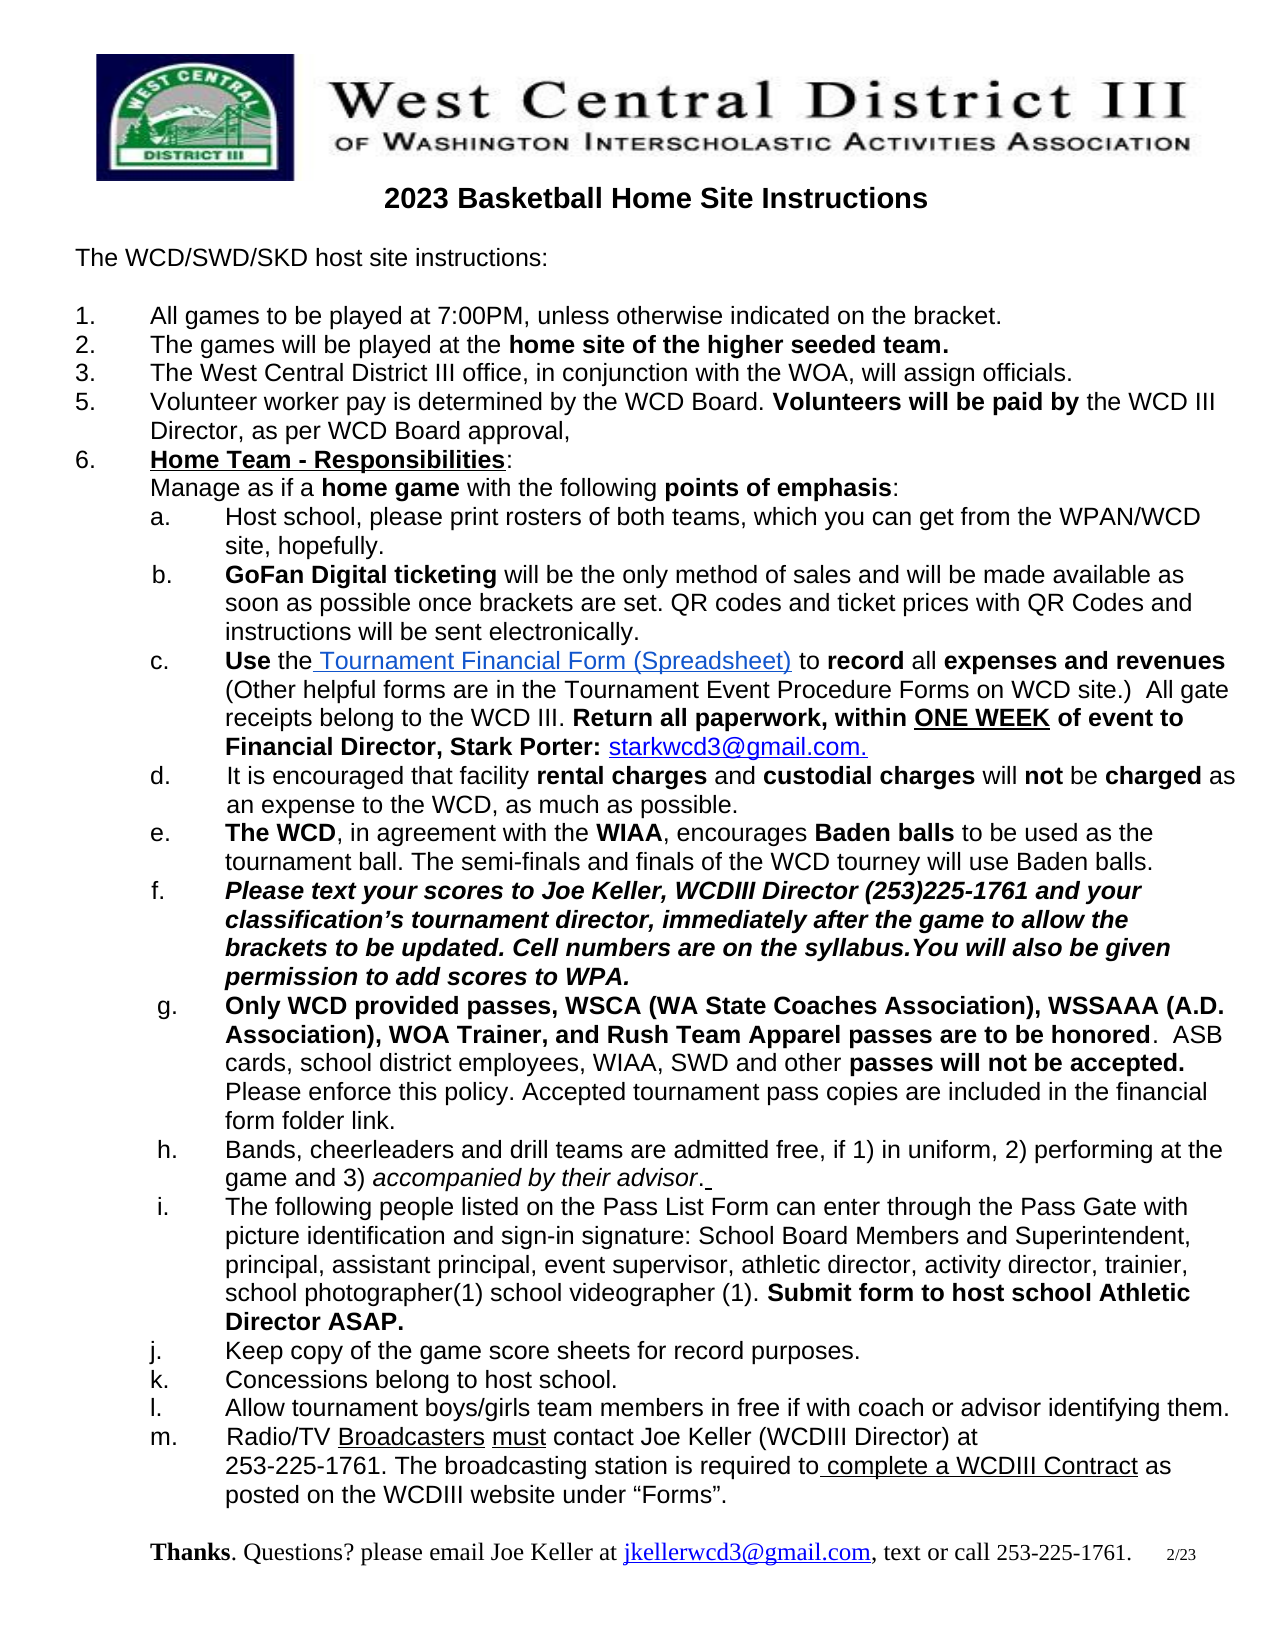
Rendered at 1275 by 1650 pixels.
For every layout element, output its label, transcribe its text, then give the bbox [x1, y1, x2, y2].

text an expense to the WCD, as much as possible. [150, 789, 1237, 818]
list The West Central District III office, in conjunction with the WOA, will assign officials. [75, 358, 1237, 387]
text b. GoFan Digital ticketing will be the only method of sales and will be made available as soon as possible once brackets are set. QR codes and ticket prices with QR Codes and instructions will be sent electronically. [152, 559, 1237, 646]
text c. Use the Tournament Financial Form (Spreadsheet) to record all expenses and revenues (Other helpful forms are in the Tournament Event Procedure Forms on WCD site.) All gate receipts belong to the WCD III. Return all paperwork, within ONE WEEK of event to Financial Director, Stark Porter: starkwcd3@gmail.com. [150, 646, 1237, 761]
text k. Concessions belong to host school. [75, 1364, 1237, 1393]
list All games to be played at 7:00PM, unless otherwise indicated on the bracket. [75, 301, 1237, 329]
text The WCD/SWD/SKD host site instructions: [75, 243, 1237, 272]
text i. The following people listed on the Pass List Form can enter through the Pass Gate with picture identification and sign-in signature: School Board Members and Superintendent, principal, assistant principal, event supervisor, athletic director, activity director, trainier, school photographer(1) school videographer (1). Submit form to host school Athletic Director ASAP. [150, 1192, 1237, 1336]
text e. The WCD, in agreement with the WIAA, encourages Baden balls to be used as the tournament ball. The semi-finals and finals of the WCD tourney will use Baden balls. [150, 818, 1237, 876]
text l. Allow tournament boys/girls team members in free if with coach or advisor identifying them. [150, 1393, 1275, 1422]
text posted on the WCDIII website under “Forms”. [156, 1479, 1275, 1508]
text a. Host school, please print rosters of both teams, which you can get from the WPAN/WCD site, hopefully. [150, 502, 1237, 559]
text j. Keep copy of the game score sheets for record purposes. [75, 1336, 1237, 1364]
text 5. Volunteer worker pay is determined by the WCD Board. Volunteers will be paid by the WCD III Director, as per WCD Board approval, [75, 387, 1237, 444]
list The games will be played at the home site of the higher seeded team. [75, 329, 1237, 358]
text 6. Home Team - Responsibilities: [75, 444, 1237, 473]
text h. Bands, cheerleaders and drill teams are admitted free, if 1) in uniform, 2) performing at the game and 3) accompanied by their advisor. [150, 1134, 1237, 1192]
text f. Please text your scores to Joe Keller, WCDIII Director (253)225-1761 and your classification’s tournament director, immediately after the game to allow the brackets to be updated. Cell numbers are on the syllabus.You will also be given permission to add scores to WPA. [75, 876, 1237, 991]
text Thanks. Questions? please email Joe Keller at jkellerwcd3@gmail.com, text or call 253-225-1761. 2/23 [75, 1537, 1237, 1566]
text 2023 Basketball Home Site Instructions [75, 181, 1237, 214]
text 253-225-1761. The broadcasting station is required to complete a WCDIII Contract as [156, 1451, 1275, 1479]
text m. Radio/TV Broadcasters must contact Joe Keller (WCDIII Director) at [75, 1422, 1275, 1451]
text g. Only WCD provided passes, WSCA (WA State Coaches Association), WSSAAA (A.D. Association), WOA Trainer, and Rush Team Apparel passes are to be honored. ASB cards, school district employees, WIAA, SWD and other passes will not be accepted. Please enforce this policy. Accepted tournament pass copies are included in the financial form folder link. [150, 991, 1237, 1134]
text Manage as if a home game with the following points of emphasis: [150, 473, 1237, 502]
text d. It is encouraged that facility rental charges and custodial charges will not be charged as [150, 761, 1237, 789]
picture [96, 54, 1217, 181]
